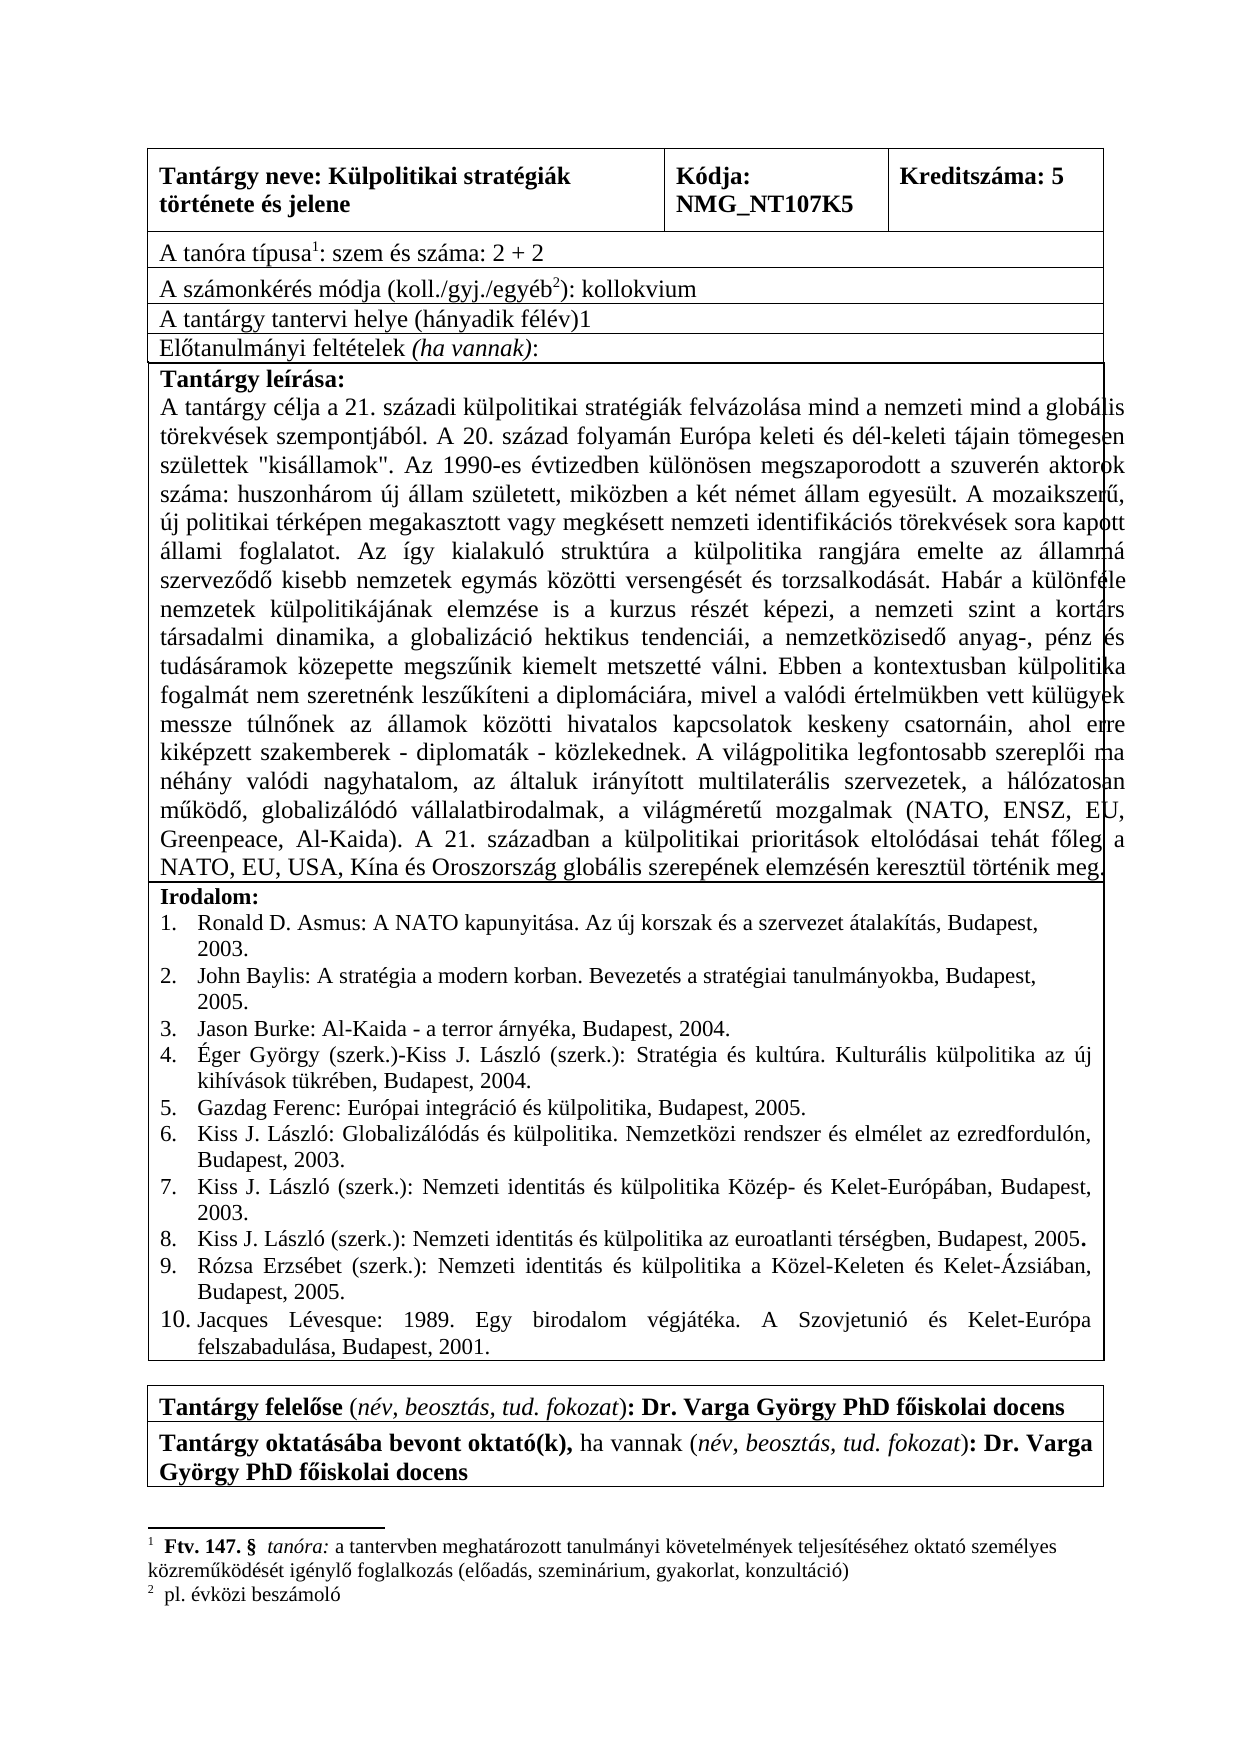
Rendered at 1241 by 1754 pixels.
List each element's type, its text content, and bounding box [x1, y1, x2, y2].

table_cell A tantárgy tantervi helye (hányadik félév)1 [148, 304, 1103, 332]
table_cell Előtanulmányi feltételek (ha vannak): [148, 334, 1103, 362]
table_cell Tantárgy leírása: A tantárgy célja a 21. századi külpolitikai stratégiák felvázolása mind a nemzeti mind a globális törekvések szempontjából. A 20. század folyamán Európa keleti és dél-keleti tájain tömegesen születtek "kisállamok". Az 1990-es évtizedben különösen megszaporodott a szuverén aktorok száma: huszonhárom új állam született, miközben a két német állam egyesült. A mozaikszerű, új politikai térképen megakasztott vagy megkésett nemzeti identifikációs törekvések sora kapott állami foglalatot. Az így kialakuló struktúra a külpolitika rangjára emelte az állammá szerveződő kisebb nemzetek egymás közötti versengését és torzsalkodását. Habár a különféle nemzetek külpolitikájának elemzése is a kurzus részét képezi, a nemzeti szint a kortárs társadalmi dinamika, a globalizáció hektikus tendenciái, a nemzetközisedő anyag-, pénz és tudásáramok közepette megszűnik kiemelt metszetté válni. Ebben a kontextusban külpolitika fogalmát nem szeretnénk leszűkíteni a diplomáciára, mivel a valódi értelmükben vett külügyek messze túlnőnek az államok közötti hivatalos kapcsolatok keskeny csatornáin, ahol erre kiképzett szakemberek - diplomaták - közlekednek. A világpolitika legfontosabb szereplői ma néhány valódi nagyhatalom, az általuk irányított multilaterális szervezetek, a hálózatosan működő, globalizálódó vállalatbirodalmak, a világméretű mozgalmak (NATO, ENSZ, EU, Greenpeace, Al-Kaida). A 21. században a külpolitikai prioritások eltolódásai tehát főleg a NATO, EU, USA, Kína és Oroszország globális szerepének elemzésén keresztül történik meg. [149, 364, 1103, 881]
table_cell A tanóra típusa: szem és száma: 2 + 2 [148, 232, 1103, 267]
table_header Tantárgy neve: Külpolitikai stratégiák története és jelene [148, 149, 664, 231]
table_cell Irodalom: Ronald D. Asmus: A NATO kapunyitása. Az új korszak és a szervezet átalakítás, Budapest, 2003. John Baylis: A stratégia a modern korban. Bevezetés a stratégiai tanulmányokba, Budapest, 2005. Jason Burke: Al-Kaida - a terror árnyéka, Budapest, 2004. Éger György (szerk.)-Kiss J. László (szerk.): Stratégia és kultúra. Kulturális külpolitika az új kihívások tükrében, Budapest, 2004. Gazdag Ferenc: Európai integráció és külpolitika, Budapest, 2005. Kiss J. László: Globalizálódás és külpolitika. Nemzetközi rendszer és elmélet az ezredfordulón, Budapest, 2003. Kiss J. László (szerk.): Nemzeti identitás és külpolitika Közép- és Kelet-Európában, Budapest, 2003. Kiss J. László (szerk.): Nemzeti identitás és külpolitika az euroatlanti térségben, Budapest, 2005. Rózsa Erzsébet (szerk.): Nemzeti identitás és külpolitika a Közel-Keleten és Kelet-Ázsiában, Budapest, 2005. Jacques Lévesque: 1989. Egy birodalom végjátéka. A Szovjetunió és Kelet-Európa felszabadulása, Budapest, 2001. [149, 883, 1103, 1359]
table_header Tantárgy felelőse (név, beosztás, tud. fokozat): Dr. Varga György PhD főiskolai docens [148, 1386, 1103, 1421]
table_header Kódja: NMG_NT107K5 [665, 149, 888, 231]
table_header Kreditszáma: 5 [889, 149, 1103, 231]
table_cell A számonkérés módja (koll./gyj./egyéb): kollokvium [148, 268, 1103, 303]
table_cell Tantárgy oktatásába bevont oktató(k), ha vannak (név, beosztás, tud. fokozat): Dr. Varga György PhD főiskolai docens [148, 1422, 1103, 1486]
